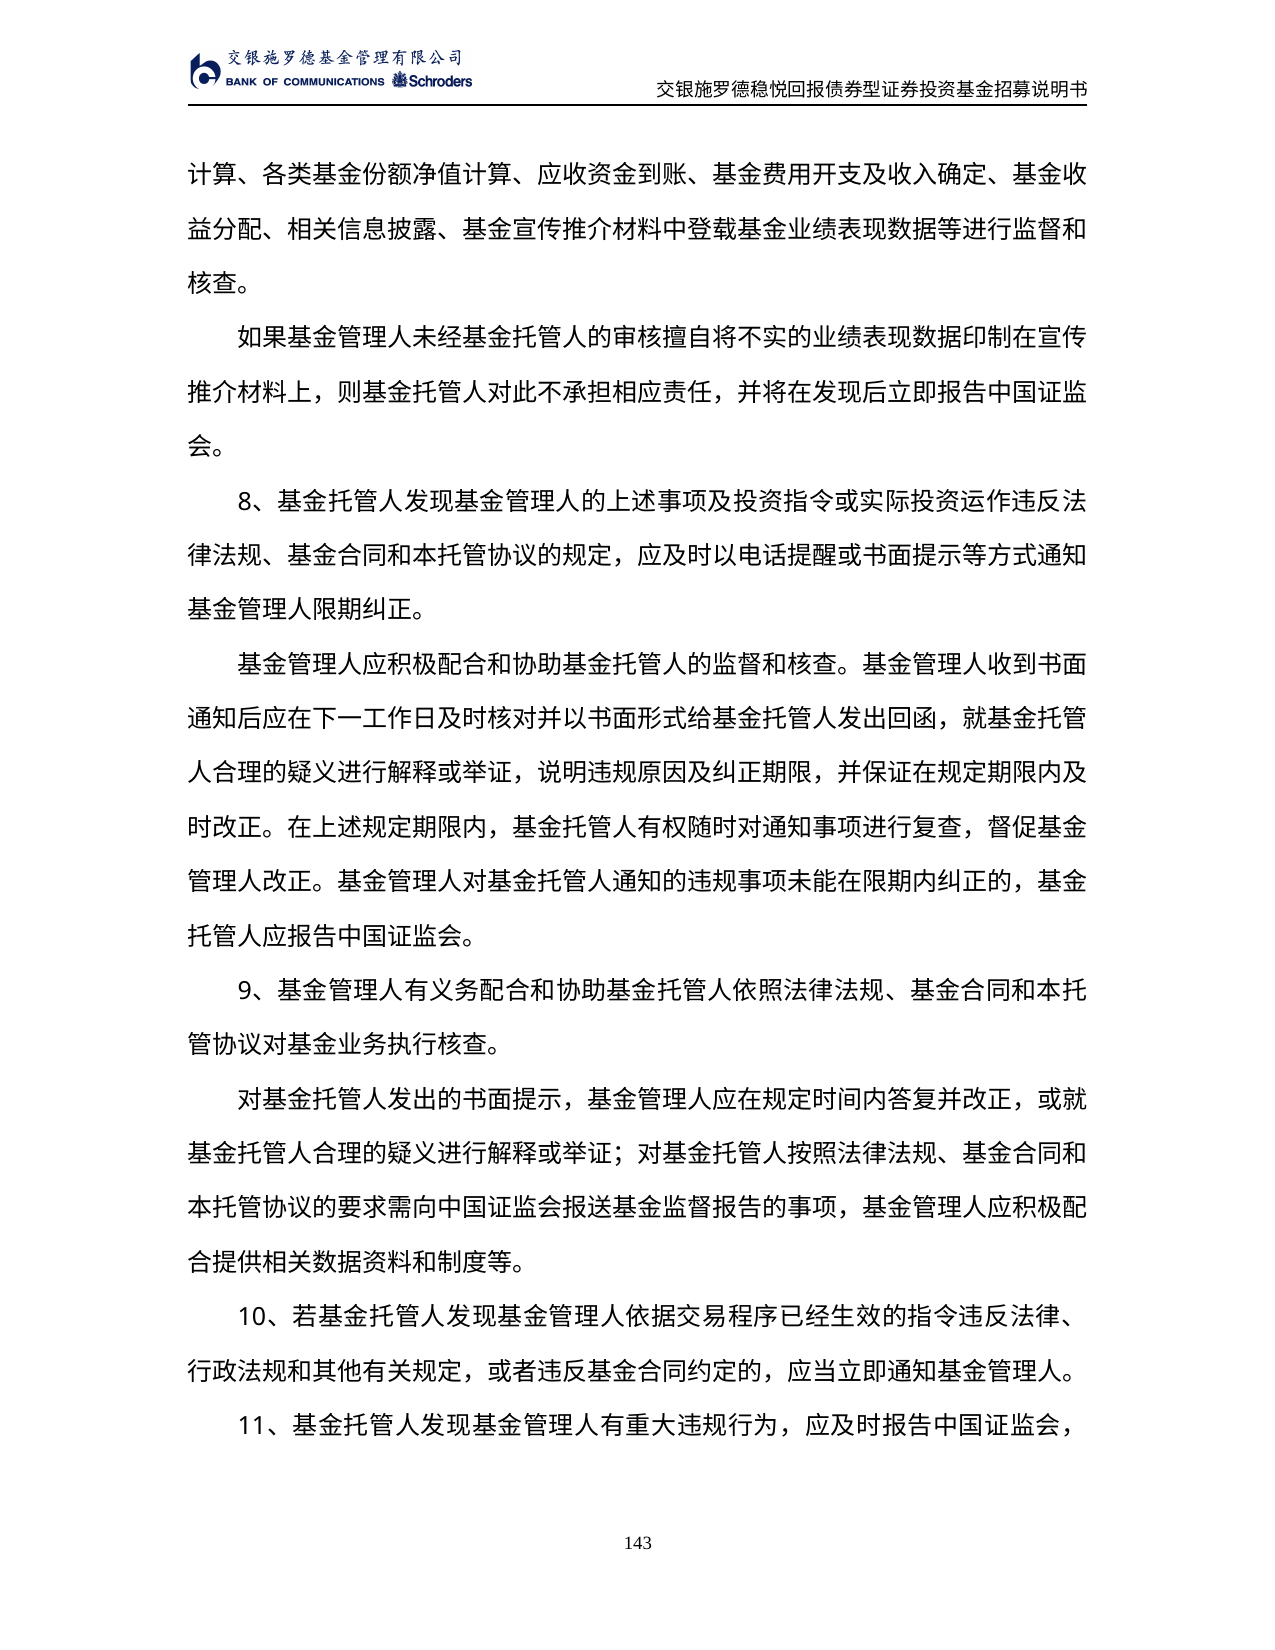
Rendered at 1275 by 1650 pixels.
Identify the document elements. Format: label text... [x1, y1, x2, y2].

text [187, 155, 1087, 300]
text 9、基金管理人有义务配合和协助基金托管人依照法律法规、基金合同和本托管协议对基金业务执行核查。 [187, 970, 1087, 1061]
text 如果基金管理人未经基金托管人的审核擅自将不实的业绩表现数据印制在宣传推介材料上，则基金托管人对此不承担相应责任，并将在发现后立即报告中国证监会。 [187, 318, 1087, 463]
picture [190, 50, 472, 89]
text 基金管理人应积极配合和协助基金托管人的监督和核查。基金管理人收到书面通知后应在下一工作日及时核对并以书面形式给基金托管人发出回函，就基金托管人合理的疑义进行解释或举证，说明违规原因及纠正期限，并保证在规定期限内及时改正。在上述规定期限内，基金托管人有权随时对通知事项进行复查，督促基金管理人改正。基金管理人对基金托管人通知的违规事项未能在限期内纠正的，基金托管人应报告中国证监会。 [187, 644, 1087, 952]
text 10、若基金托管人发现基金管理人依据交易程序已经生效的指令违反法律、行政法规和其他有关规定，或者违反基金合同约定的，应当立即通知基金管理人。 [187, 1297, 1087, 1387]
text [187, 1405, 1087, 1442]
text 8、基金托管人发现基金管理人的上述事项及投资指令或实际投资运作违反法律法规、基金合同和本托管协议的规定，应及时以电话提醒或书面提示等方式通知基金管理人限期纠正。 [187, 481, 1087, 626]
text 对基金托管人发出的书面提示，基金管理人应在规定时间内答复并改正，或就基金托管人合理的疑义进行解释或举证；对基金托管人按照法律法规、基金合同和本托管协议的要求需向中国证监会报送基金监督报告的事项，基金管理人应积极配合提供相关数据资料和制度等。 [187, 1079, 1087, 1278]
